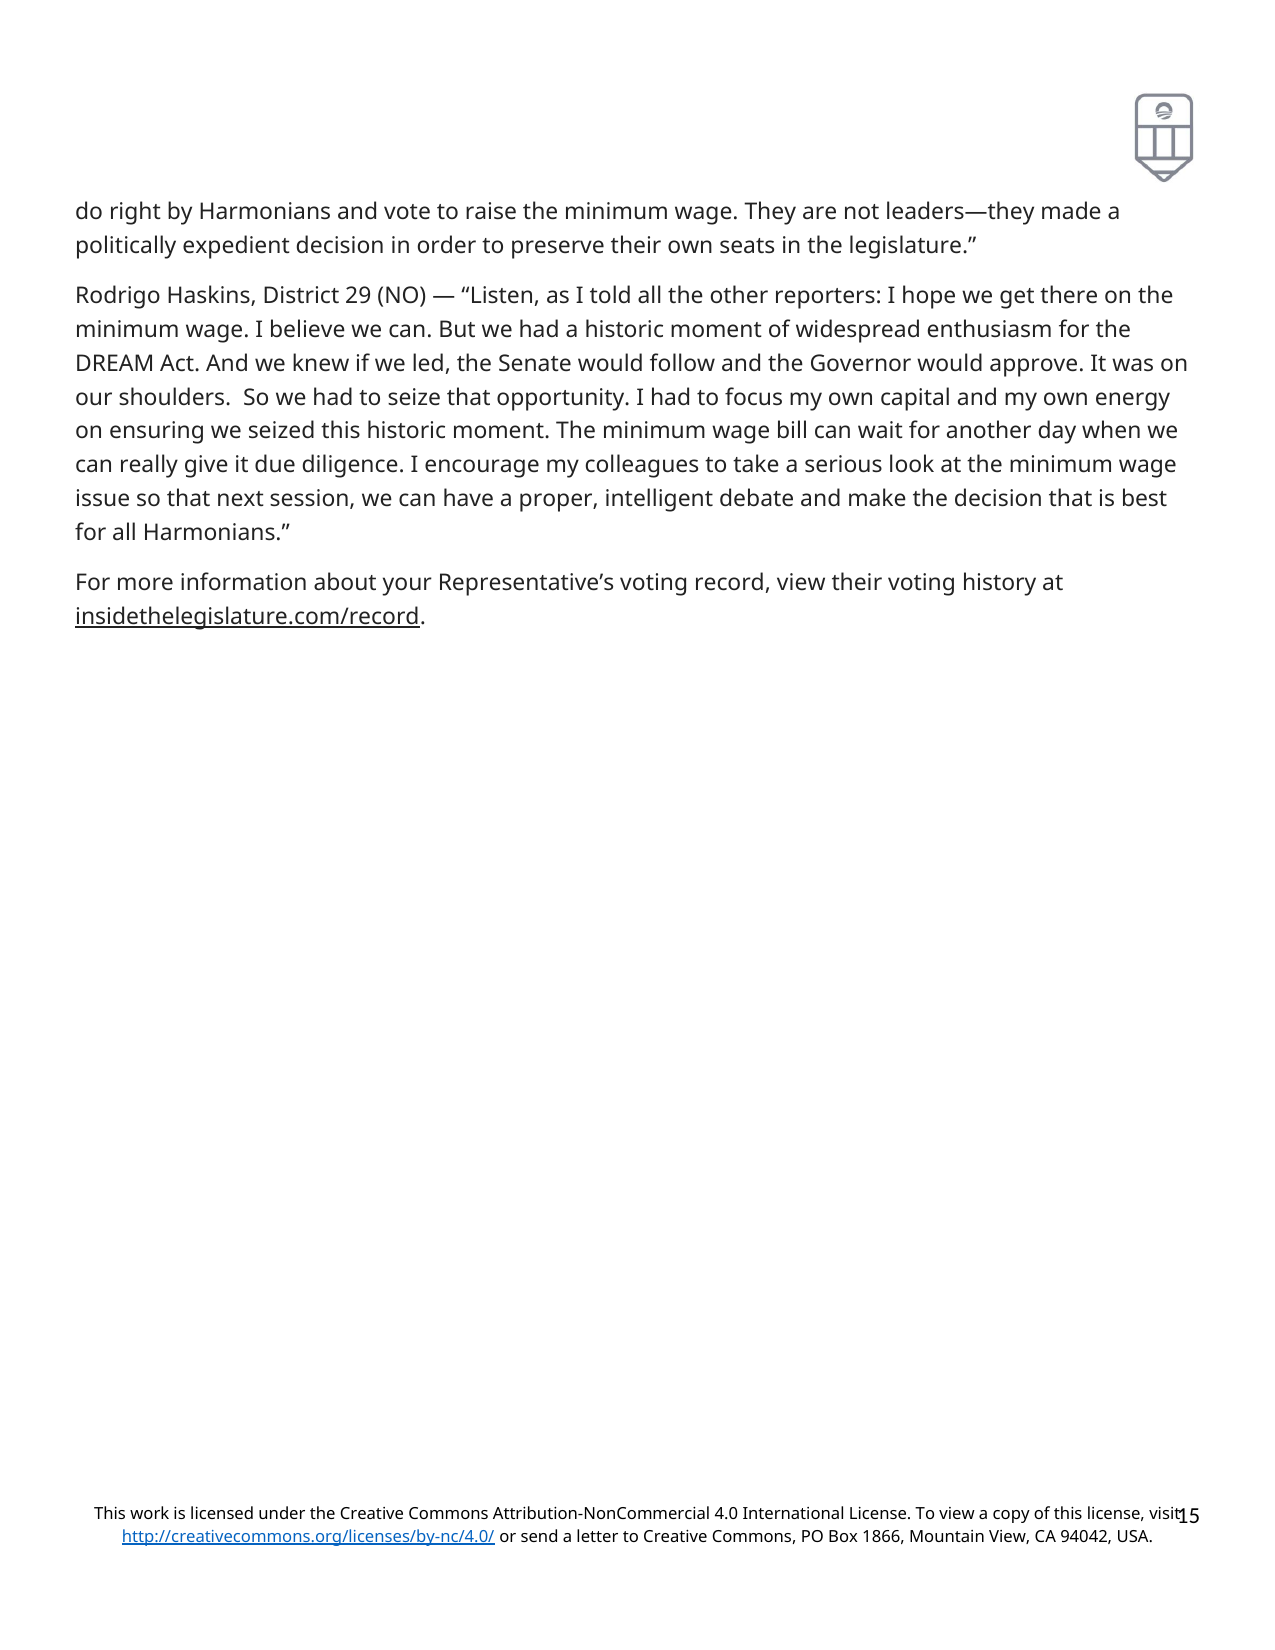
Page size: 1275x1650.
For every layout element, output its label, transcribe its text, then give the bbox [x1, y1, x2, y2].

text For more information about your Representative’s voting record, view their voting history at insidethelegislature.com/record. [75, 566, 1200, 631]
text Rodrigo Haskins, District 29 (NO) — “Listen, as I told all the other reporters: I hope we get there on the minimum wage. I believe we can. But we had a historic moment of widespread enthusiasm for the DREAM Act. And we knew if we led, the Senate would follow and the Governor would approve. It was on our shoulders. So we had to seize that opportunity. I had to focus my own capital and my own energy on ensuring we seized this historic moment. The minimum wage bill can wait for another day when we can really give it due diligence. I encourage my colleagues to take a serious look at the minimum wage issue so that next session, we can have a proper, intelligent debate and make the decision that is best for all Harmonians.” [75, 279, 1200, 547]
picture [1125, 75, 1200, 196]
